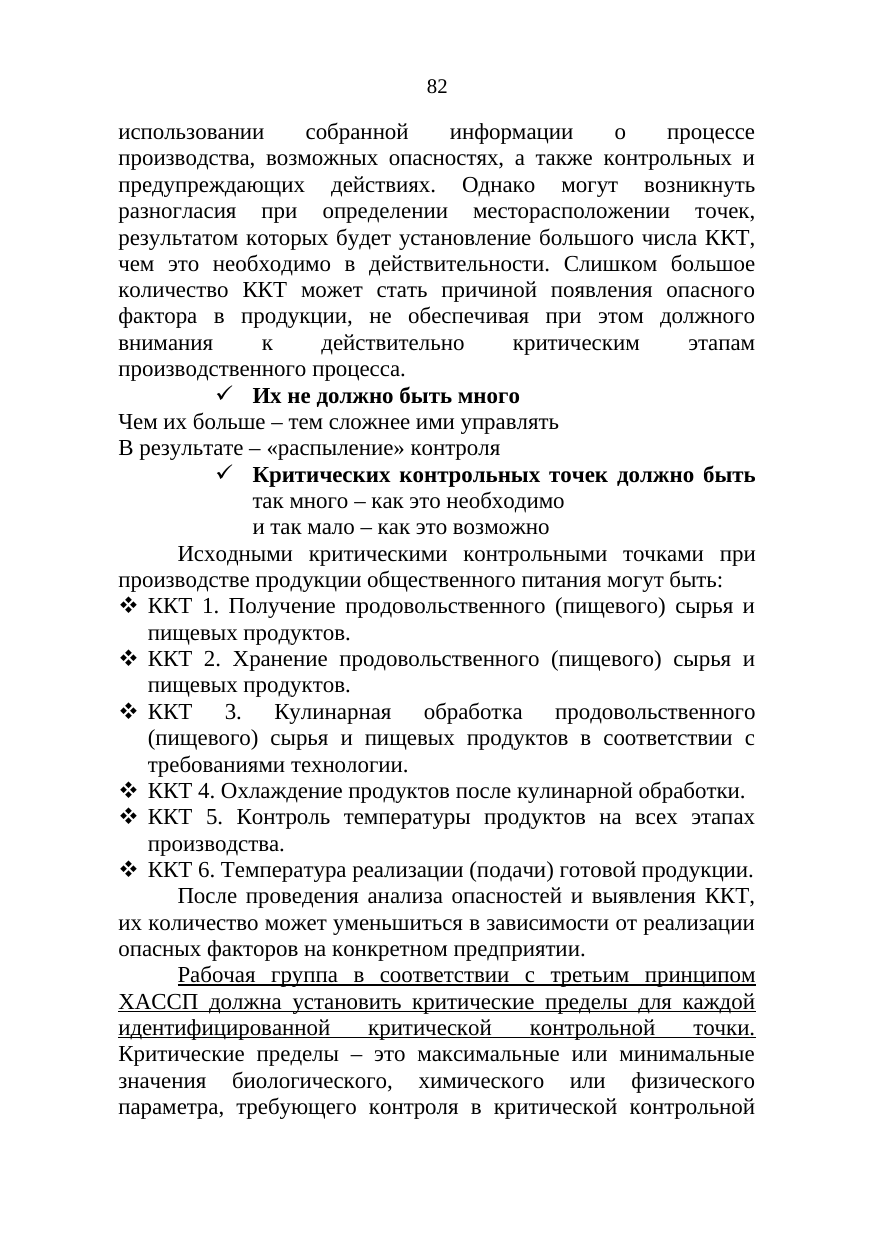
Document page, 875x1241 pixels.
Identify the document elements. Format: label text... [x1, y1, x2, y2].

text Чем их больше – тем сложнее ими управлять [118, 408, 756, 434]
list Критических контрольных точек должно быть так много – как это необходимо [215, 461, 756, 513]
list ККТ 1. Получение продовольственного (пищевого) сырья и пищевых продуктов. [118, 592, 756, 645]
text Исходными критическими контрольными точками при производстве продукции общественного питания могут быть: [118, 540, 756, 592]
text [118, 118, 756, 382]
list ККТ 5. Контроль температуры продуктов на всех этапах производства. [118, 803, 756, 856]
list ККТ 2. Хранение продовольственного (пищевого) сырья и пищевых продуктов. [118, 645, 756, 698]
text В результате – «распыление» контроля [118, 434, 756, 461]
text и так мало – как это возможно [252, 513, 756, 540]
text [118, 1038, 756, 1119]
list ККТ 4. Охлаждение продуктов после кулинарной обработки. [118, 777, 756, 803]
text После проведения анализа опасностей и выявления ККТ, их количество может уменьшиться в зависимости от реализации опасных факторов на конкретном предприятии. [118, 882, 756, 961]
list Их не должно быть много [215, 382, 756, 408]
list ККТ 3. Кулинарная обработка продовольственного (пищевого) сырья и пищевых продуктов в соответствии с требованиями технологии. [118, 698, 756, 777]
list ККТ 6. Температура реализации (подачи) готовой продукции. [118, 856, 756, 882]
